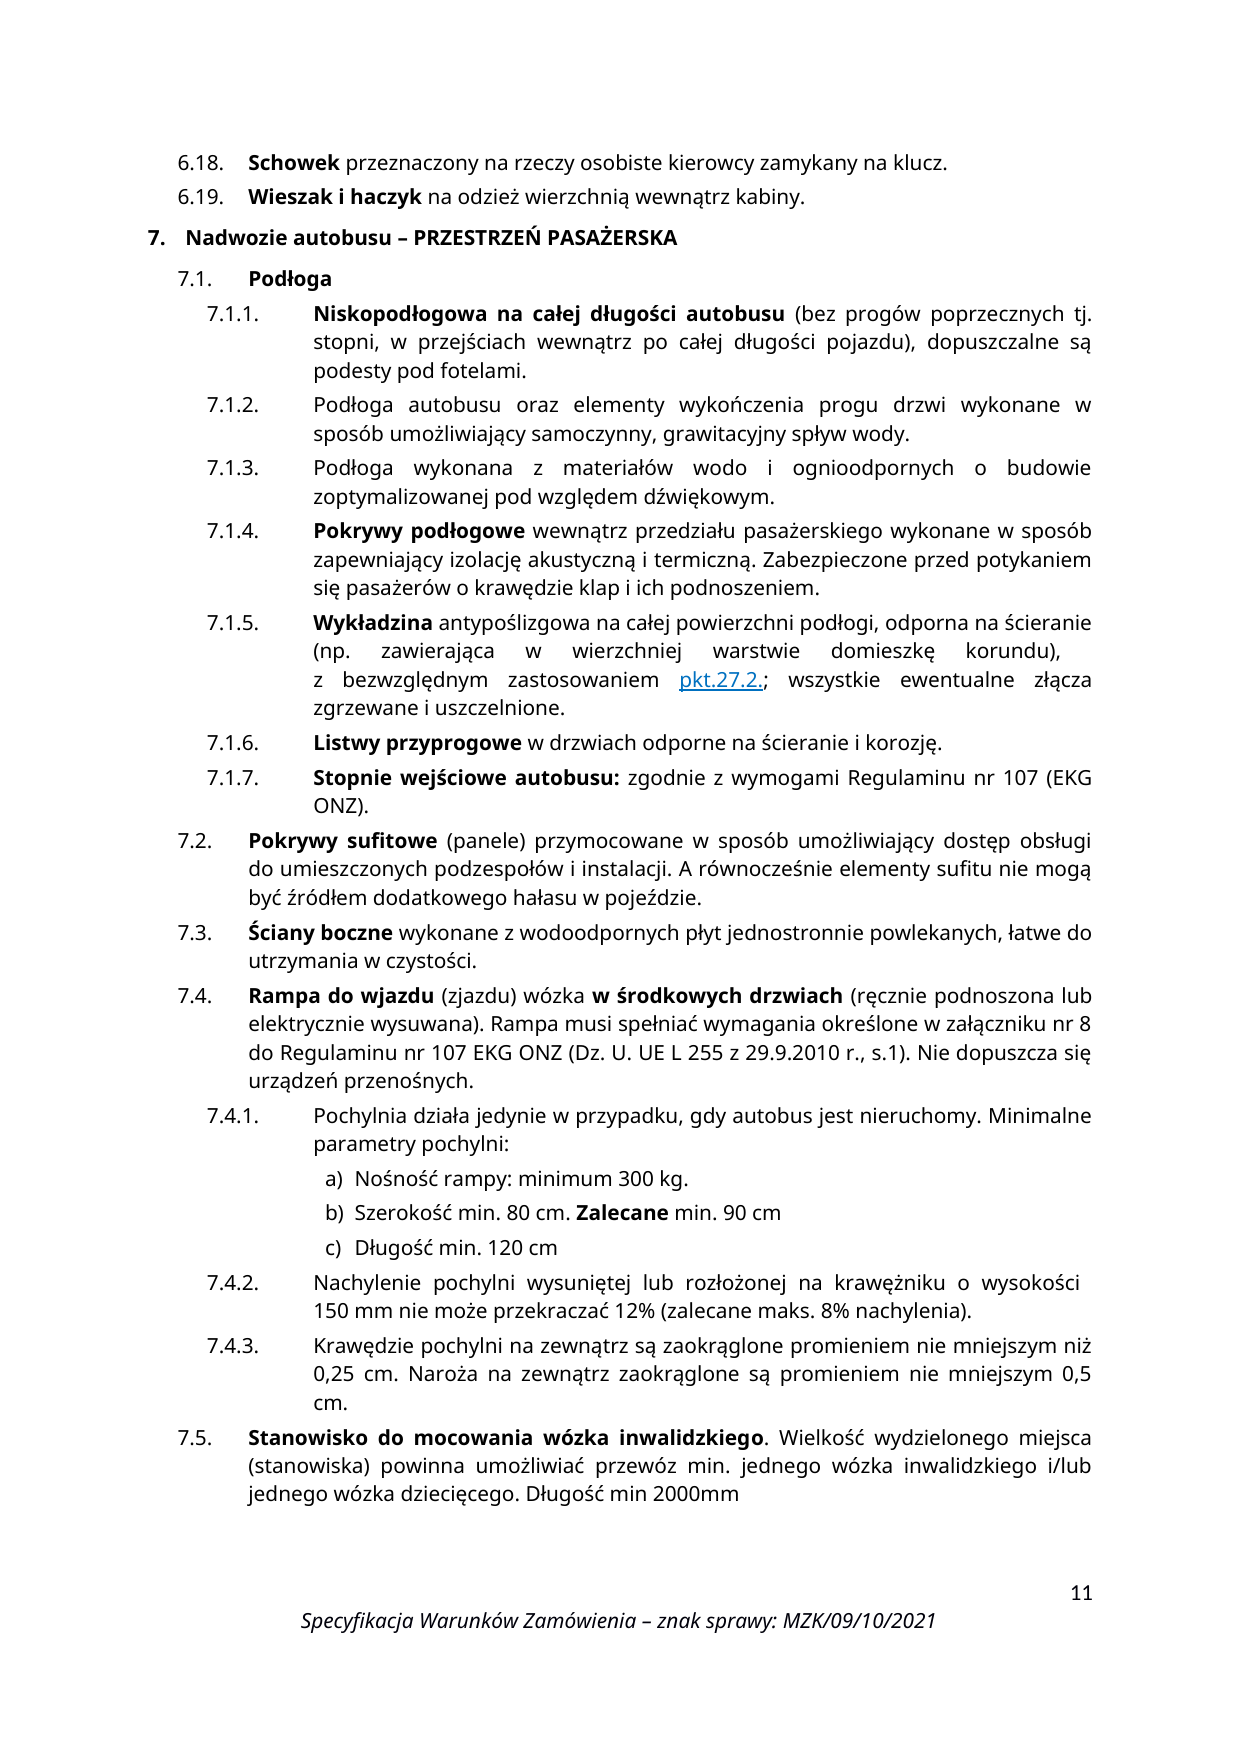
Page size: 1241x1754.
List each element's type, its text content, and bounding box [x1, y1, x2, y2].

list Niskopodłogowa na całej długości autobusu (bez progów poprzecznych tj. stopni, w przejściach wewnątrz po całej długości pojazdu), dopuszczalne są podesty pod fotelami. [207, 299, 1093, 384]
list Pochylnia działa jedynie w przypadku, gdy autobus jest nieruchomy. Minimalne parametry pochylni: [207, 1101, 1093, 1158]
list Długość min. 120 cm [325, 1233, 1093, 1262]
list Schowek przeznaczony na rzeczy osobiste kierowcy zamykany na klucz. [177, 148, 1093, 176]
list Podłoga [177, 264, 1093, 293]
list Wieszak i haczyk na odzież wierzchnią wewnątrz kabiny. [177, 182, 1093, 211]
list Szerokość min. 80 cm. Zalecane min. 90 cm [325, 1198, 1093, 1227]
list Listwy przyprogowe w drzwiach odporne na ścieranie i korozję. [207, 728, 1093, 757]
list Pokrywy sufitowe (panele) przymocowane w sposób umożliwiający dostęp obsługi do umieszczonych podzespołów i instalacji. A równocześnie elementy sufitu nie mogą być źródłem dodatkowego hałasu w pojeździe. [177, 826, 1093, 911]
list Rampa do wjazdu (zjazdu) wózka w środkowych drzwiach (ręcznie podnoszona lub elektrycznie wysuwana). Rampa musi spełniać wymagania określone w załączniku nr 8 do Regulaminu nr 107 EKG ONZ (Dz. U. UE L 255 z 29.9.2010 r., s.1). Nie dopuszcza się urządzeń przenośnych. [177, 981, 1093, 1094]
list Nachylenie pochylni wysuniętej lub rozłożonej na krawężniku o wysokości 150 mm nie może przekraczać 12% (zalecane maks. 8% nachylenia). [207, 1268, 1093, 1325]
list Stopnie wejściowe autobusu: zgodnie z wymogami Regulaminu nr 107 (EKG ONZ). [207, 763, 1093, 820]
list Pokrywy podłogowe wewnątrz przedziału pasażerskiego wykonane w sposób zapewniający izolację akustyczną i termiczną. Zabezpieczone przed potykaniem się pasażerów o krawędzie klap i ich podnoszeniem. [207, 517, 1093, 602]
list Nadwozie autobusu – PRZESTRZEŃ PASAŻERSKA [148, 223, 1093, 252]
list Nośność rampy: minimum 300 kg. [325, 1164, 1093, 1192]
list Podłoga wykonana z materiałów wodo i ognioodpornych o budowie zoptymalizowanej pod względem dźwiękowym. [207, 453, 1093, 510]
list Podłoga autobusu oraz elementy wykończenia progu drzwi wykonane w sposób umożliwiający samoczynny, grawitacyjny spływ wody. [207, 390, 1093, 447]
list Stanowisko do mocowania wózka inwalidzkiego. Wielkość wydzielonego miejsca (stanowiska) powinna umożliwiać przewóz min. jednego wózka inwalidzkiego i/lub jednego wózka dziecięcego. Długość min 2000mm [177, 1423, 1093, 1508]
list Wykładzina antypoślizgowa na całej powierzchni podłogi, odporna na ścieranie (np. zawierająca w wierzchniej warstwie domieszkę korundu), z bezwzględnym zastosowaniem pkt.27.2.; wszystkie ewentualne złącza zgrzewane i uszczelnione. [207, 608, 1093, 722]
list Krawędzie pochylni na zewnątrz są zaokrąglone promieniem nie mniejszym niż 0,25 cm. Naroża na zewnątrz zaokrąglone są promieniem nie mniejszym 0,5 cm. [207, 1331, 1093, 1416]
list Ściany boczne wykonane z wodoodpornych płyt jednostronnie powlekanych, łatwe do utrzymania w czystości. [177, 918, 1093, 974]
